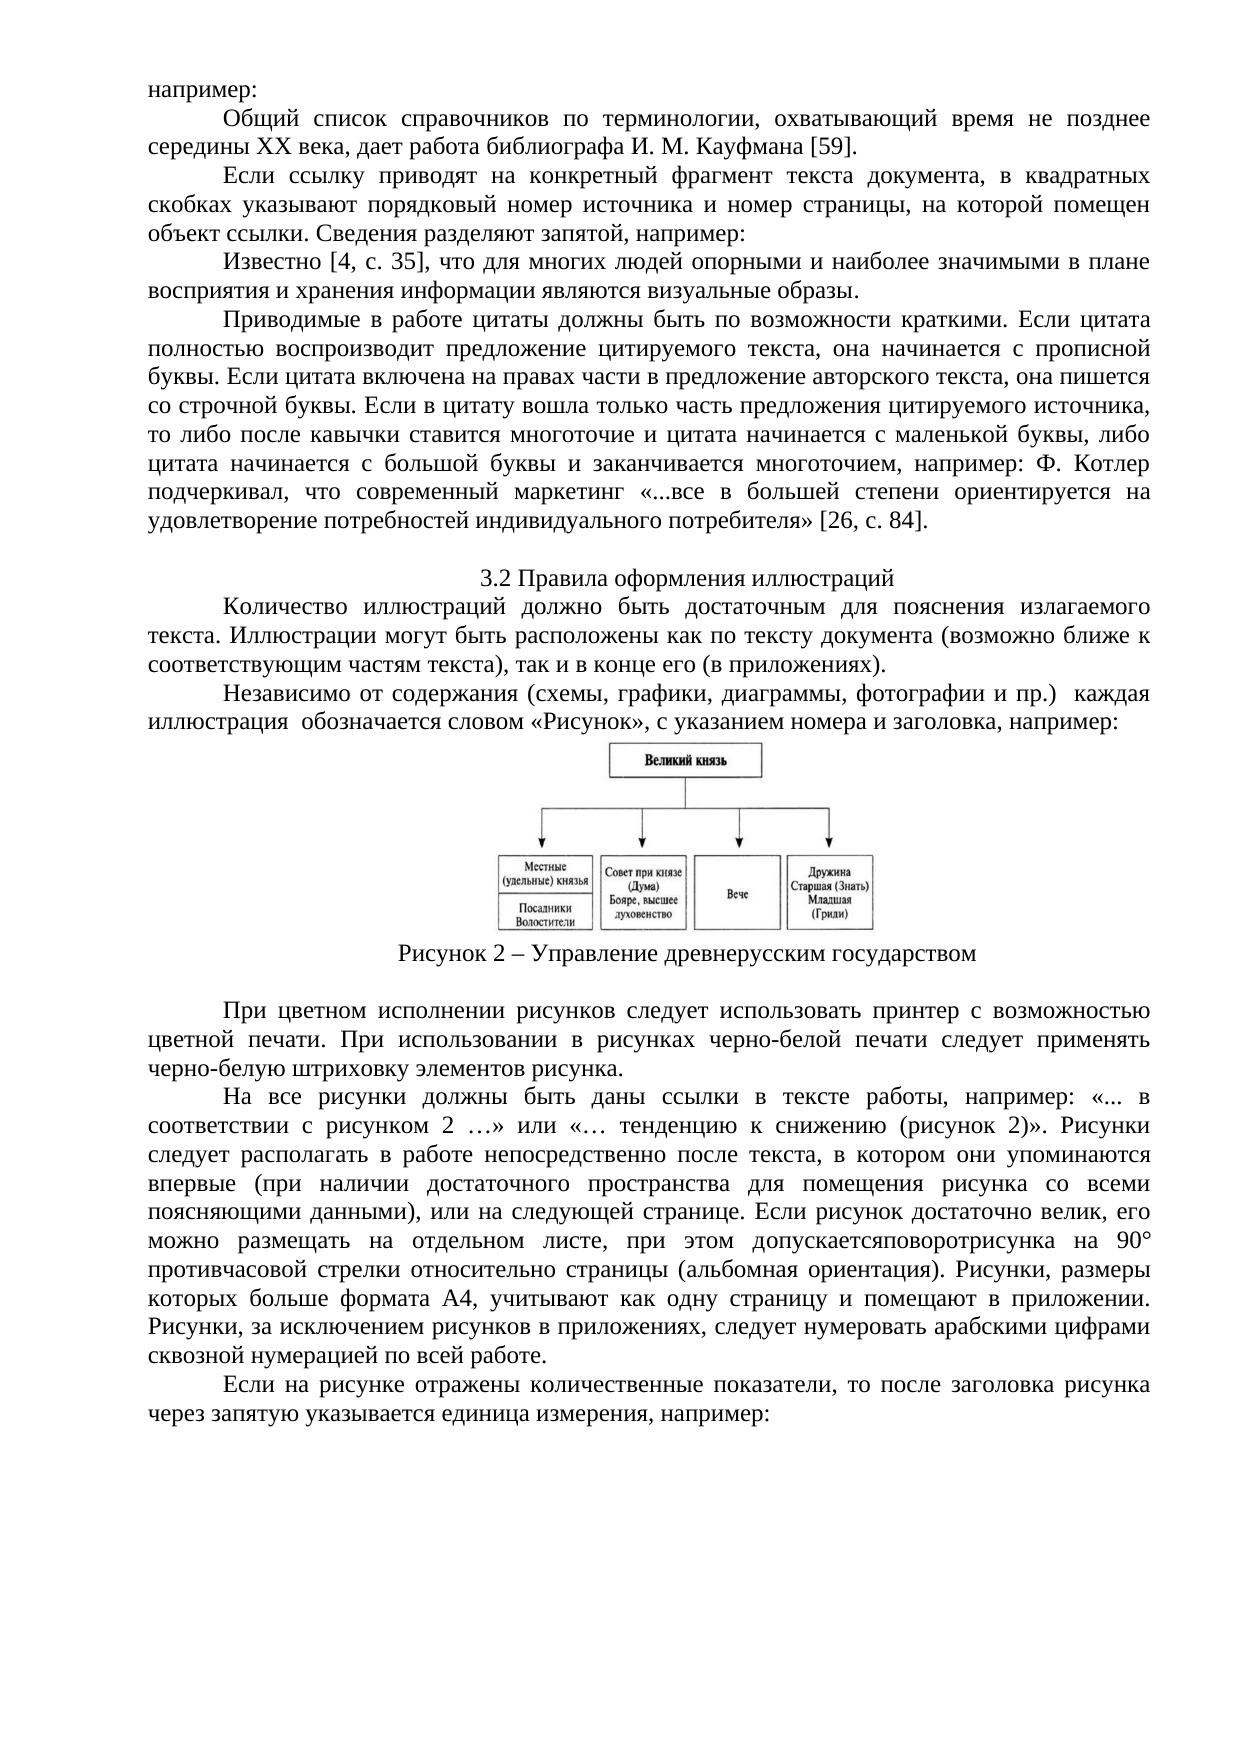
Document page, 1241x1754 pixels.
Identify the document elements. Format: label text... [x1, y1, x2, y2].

list Рисунок 2 – Управление древнерусским государством [148, 938, 1152, 966]
list Приводимые в работе цитаты должны быть по возможности краткими. Если цитата полностью воспроизводит предложение цитируемого текста, она начинается с прописной буквы. Если цитата включена на правах части в предложение авторского текста, она пишется со строчной буквы. Если в цитату вошла только часть предложения цитируемого источника, то либо после кавычки ставится многоточие и цитата начинается с маленькой буквы, либо цитата начинается с большой буквы и заканчивается многоточием, например: Ф. Котлер подчеркивал, что современный маркетинг «...все в большей степени ориентируется на удовлетворение потребностей индивидуального потребителя» [26, с. 84]. [148, 304, 1152, 534]
list На все рисунки должны быть даны ссылки в тексте работы, например: «... в соответствии с рисунком 2 …» или «… тенденцию к снижению (рисунок 2)». Рисунки следует располагать в работе непосредственно после текста, в котором они упоминаются впервые (при наличии достаточного пространства для помещения рисунка со всеми поясняющими данными), или на следующей странице. Если рисунок достаточно велик, его можно размещать на отдельном листе, при этом допускаетсяповоротрисунка на 90° противчасовой стрелки относительно страницы (альбомная ориентация). Рисунки, размеры которых больше формата А4, учитывают как одну страницу и помещают в приложении. Рисунки, за исключением рисунков в приложениях, следует нумеровать арабскими цифрами сквозной нумерацией по всей работе. [148, 1081, 1152, 1369]
picture [494, 735, 881, 938]
list Независимо от содержания (схемы, графики, диаграммы, фотографии и пр.) каждая иллюстрация обозначается словом «Рисунок», с указанием номера и заголовка, например: [148, 678, 1152, 735]
list Количество иллюстраций должно быть достаточным для пояснения излагаемого текста. Иллюстрации могут быть расположены как по тексту документа (возможно ближе к соответствующим частям текста), так и в конце его (в приложениях). [148, 591, 1152, 678]
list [148, 74, 1152, 103]
list Если ссылку приводят на конкретный фрагмент текста документа, в квадратных скобках указывают порядковый номер источника и номер страницы, на которой помещен объект ссылки. Сведения разделяют запятой, например: [148, 160, 1152, 246]
list Общий список справочников по терминологии, охватывающий время не позднее середины ХХ века, дает работа библиографа И. М. Кауфмана [59]. [148, 103, 1152, 160]
list При цветном исполнении рисунков следует использовать принтер с возможностью цветной печати. При использовании в рисунках черно-белой печати следует применять черно-белую штриховку элементов рисунка. [148, 995, 1152, 1081]
list 3.2 Правила оформления иллюстраций [148, 563, 1152, 591]
list Если на рисунке отражены количественные показатели, то после заголовка рисунка через запятую указывается единица измерения, например: [148, 1369, 1152, 1426]
list Известно [4, с. 35], что для многих людей опорными и наиболее значимыми в плане восприятия и хранения информации являются визуальные образы. [148, 246, 1152, 304]
